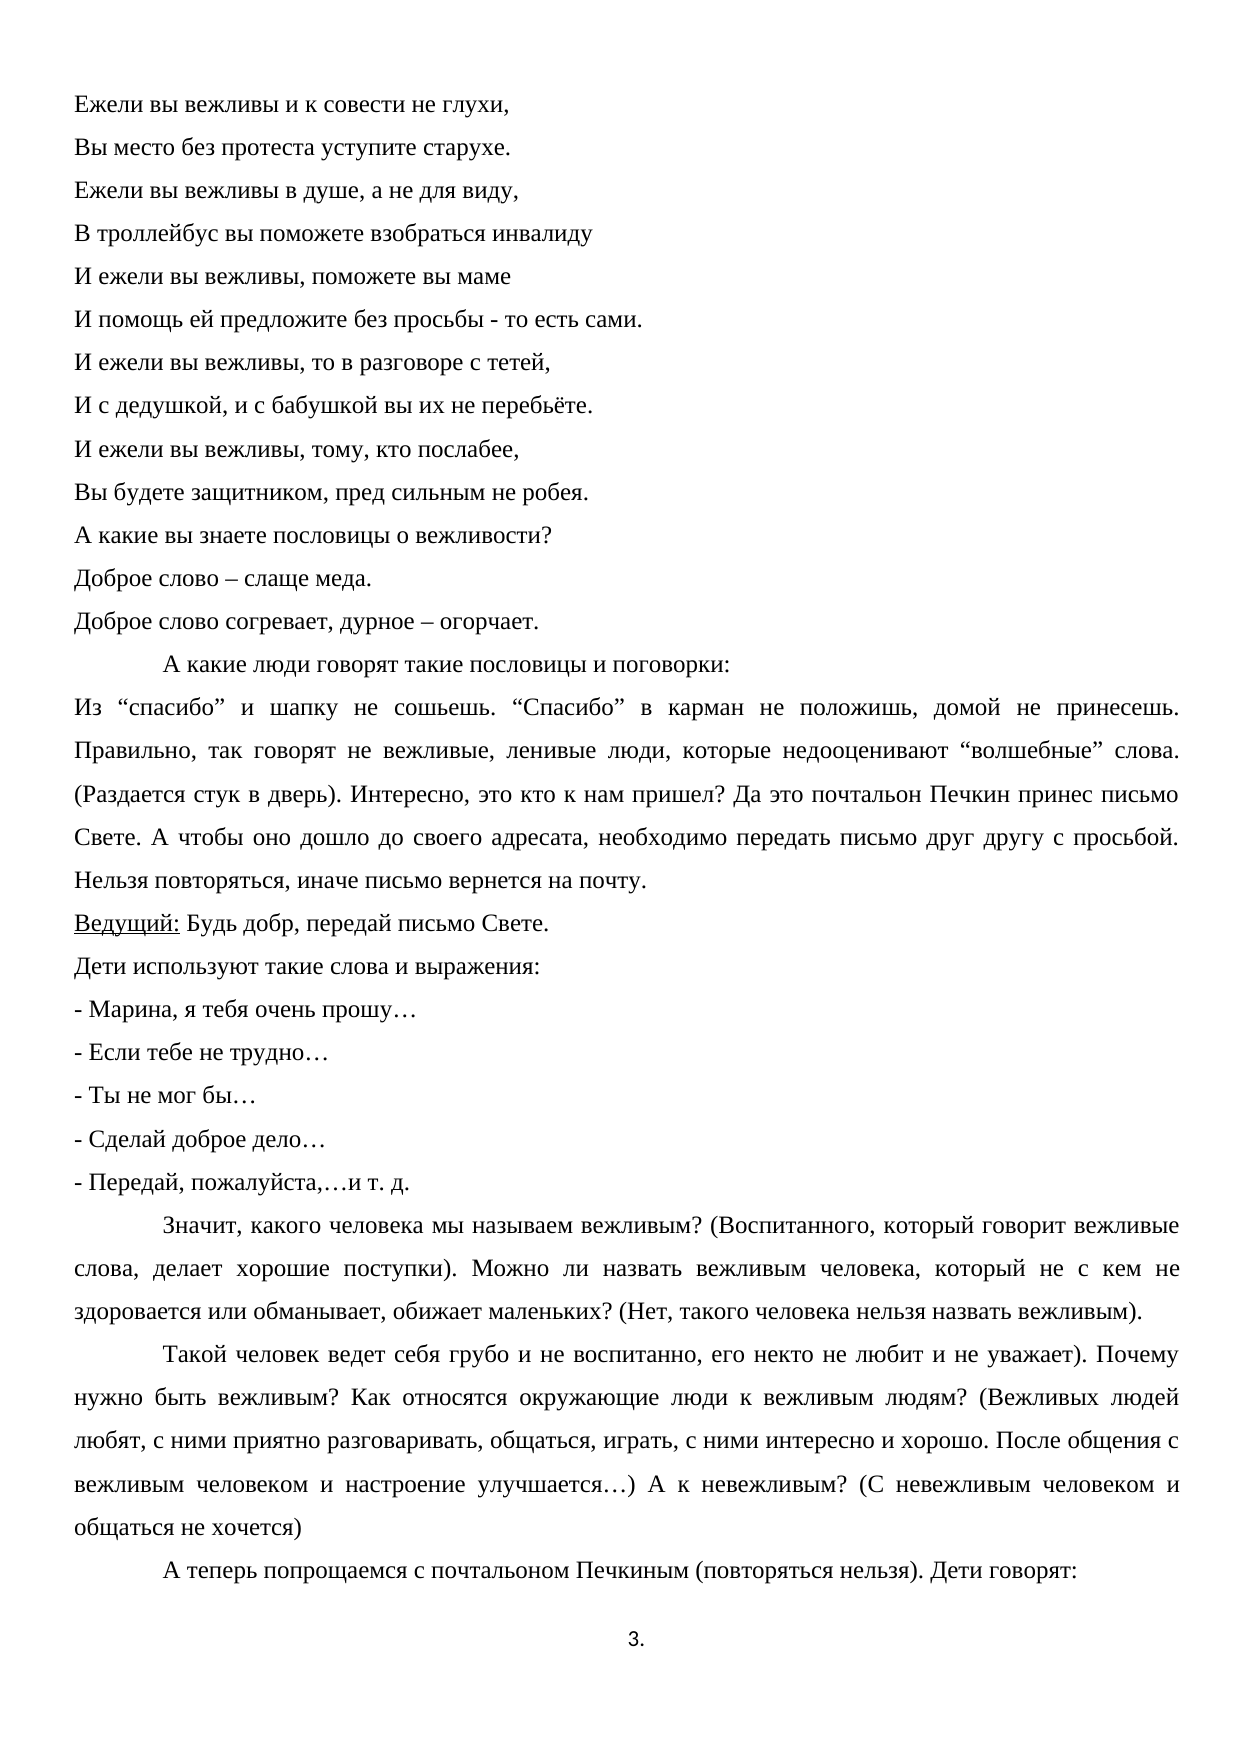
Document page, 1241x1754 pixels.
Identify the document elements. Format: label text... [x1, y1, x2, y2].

text - Сделай доброе дело… [74, 1124, 1181, 1152]
text Значит, какого человека мы называем вежливым? (Воспитанного, который говорит вежливые слова, делает хорошие поступки). Можно ли назвать вежливым человека, который не с кем не здоровается или обманывает, обижает маленьких? (Нет, такого человека нельзя назвать вежливым). [74, 1210, 1181, 1325]
text Такой человек ведет себя грубо и не воспитанно, его некто не любит и не уважает). Почему нужно быть вежливым? Как относятся окружающие люди к вежливым людям? (Вежливых людей любят, с ними приятно разговаривать, общаться, играть, с ними интересно и хорошо. После общения с вежливым человеком и настроение улучшается…) А к невежливым? (С невежливым человеком и общаться не хочется) [74, 1339, 1181, 1541]
text Дети используют такие слова и выражения: [74, 951, 1181, 980]
text Ведущий: Будь добр, передай письмо Свете. [74, 908, 1181, 937]
text Вы будете защитником, пред сильным не робея. [74, 477, 1181, 506]
text И ежели вы вежливы, тому, кто послабее, [74, 434, 1181, 462]
text Из “спасибо” и шапку не сошьешь. “Спасибо” в карман не положишь, домой не принесешь. Правильно, так говорят не вежливые, ленивые люди, которые недооценивают “волшебные” слова. (Раздается стук в дверь). Интересно, это кто к нам пришел? Да это почтальон Печкин принес письмо Свете. А чтобы оно дошло до своего адресата, необходимо передать письмо друг другу с просьбой. Нельзя повторяться, иначе письмо вернется на почту. [74, 692, 1181, 894]
text - Передай, пожалуйста,…и т. д. [74, 1167, 1181, 1196]
text И с дедушкой, и с бабушкой вы их не перебьёте. [74, 391, 1181, 419]
text - Ты не мог бы… [74, 1081, 1181, 1109]
text Доброе слово – слаще меда. [74, 563, 1181, 592]
text И ежели вы вежливы, поможете вы маме [74, 261, 1181, 290]
text Доброе слово согревает, дурное – огорчает. [74, 606, 1181, 635]
text И помощь ей предложите без просьбы - то есть сами. [74, 304, 1181, 333]
text В троллейбус вы поможете взобраться инвалиду [74, 218, 1181, 247]
text А какие вы знаете пословицы о вежливости? [74, 520, 1181, 549]
text Ежели вы вежливы в душе, а не для виду, [74, 175, 1181, 204]
text - Если тебе не трудно… [74, 1037, 1181, 1066]
text И ежели вы вежливы, то в разговоре с тетей, [74, 347, 1181, 376]
text А какие люди говорят такие пословицы и поговорки: [74, 649, 1181, 678]
text А теперь попрощаемся с почтальоном Печкиным (повторяться нельзя). Дети говорят: [74, 1555, 1181, 1584]
text Вы место без протеста уступите старухе. [74, 132, 1181, 161]
text Ежели вы вежливы и к совести не глухи, [74, 89, 1181, 117]
text - Марина, я тебя очень прошу… [74, 994, 1181, 1023]
